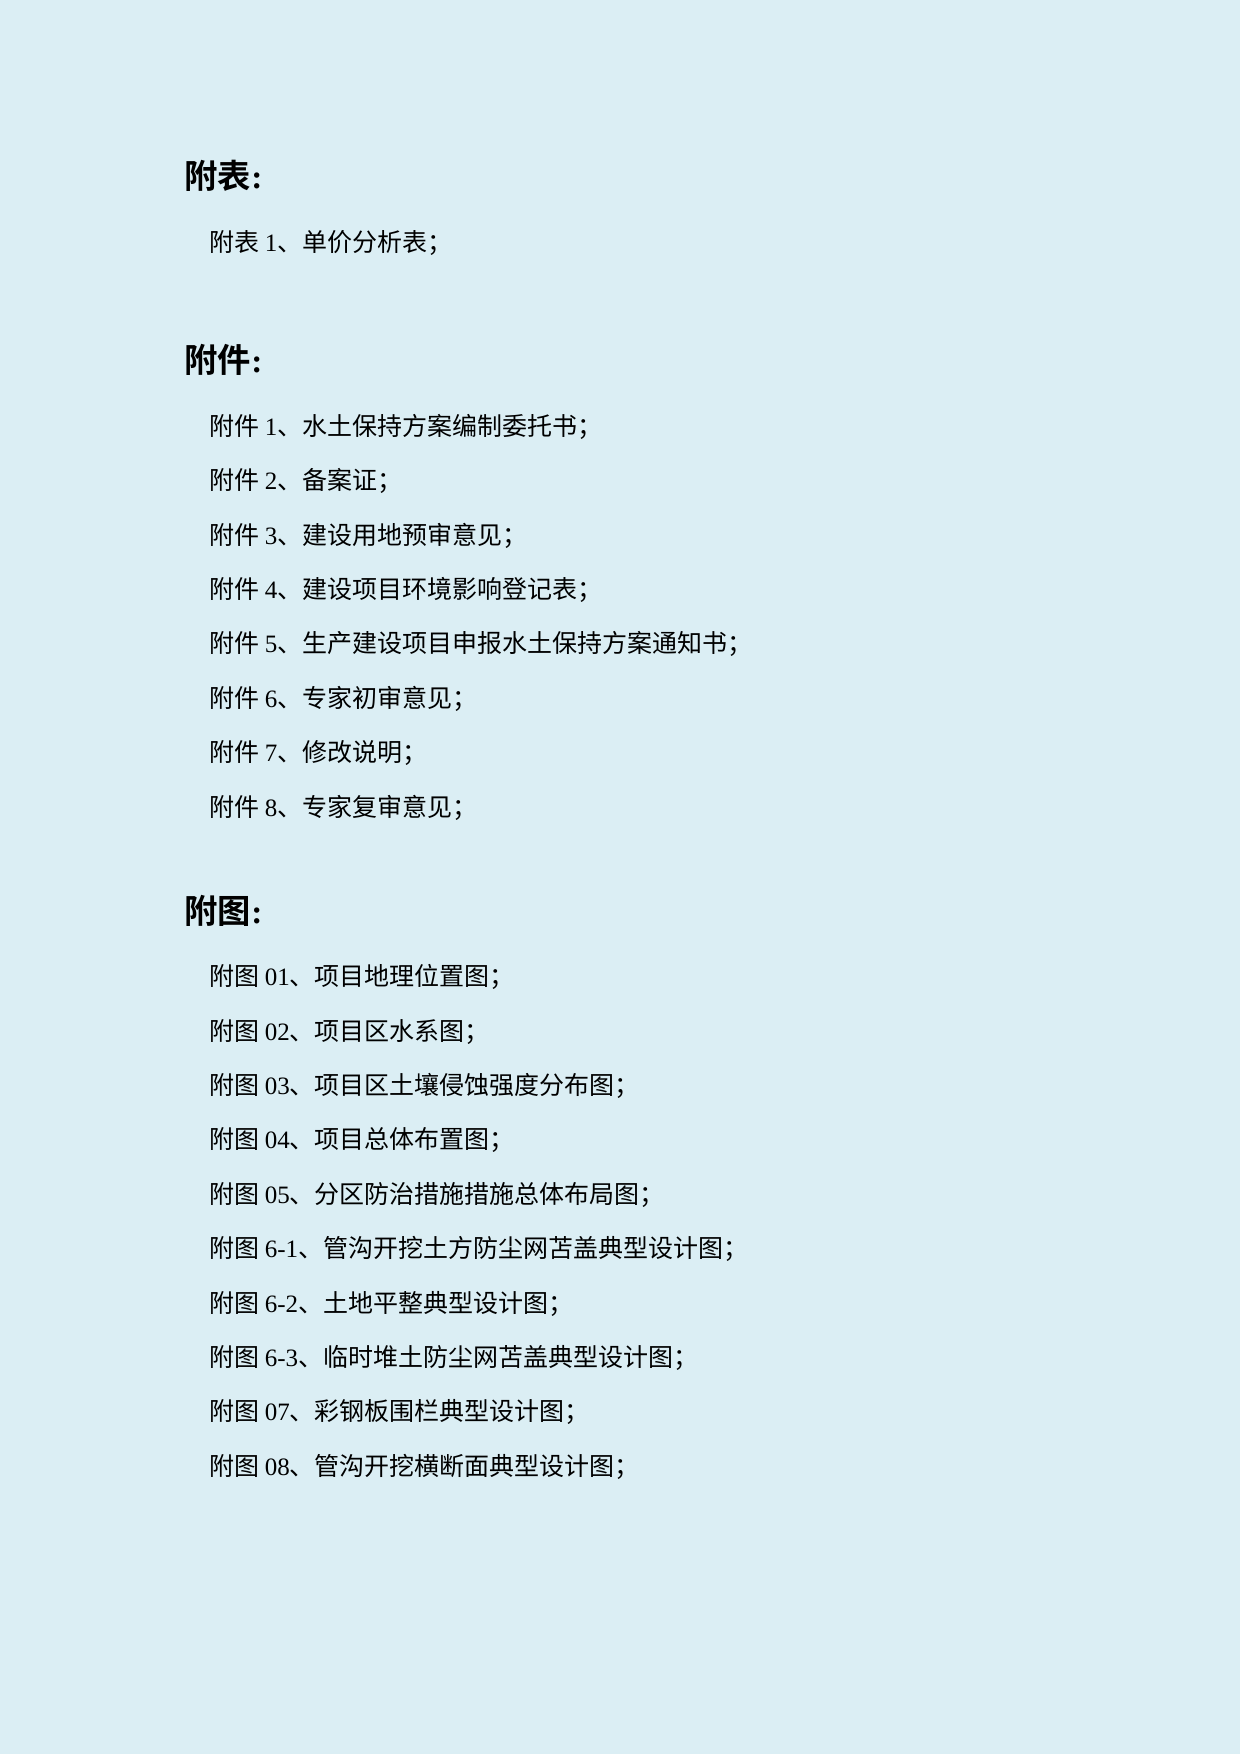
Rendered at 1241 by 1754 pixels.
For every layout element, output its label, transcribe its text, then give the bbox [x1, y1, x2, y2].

text 附表: [159, 150, 1081, 198]
text 附件: [159, 334, 1081, 382]
text 附图: [159, 884, 1081, 933]
text 附图08、管沟开挖横断面典型设计图； [159, 1446, 1081, 1482]
text 附图02、项目区水系图； [159, 1011, 1081, 1047]
text 附件4、建设项目环境影响登记表； [159, 569, 1081, 606]
text 附件7、修改说明； [159, 733, 1081, 769]
text 附图07、彩钢板围栏典型设计图； [159, 1392, 1081, 1428]
text 附图6-1、管沟开挖土方防尘网苫盖典型设计图； [159, 1229, 1081, 1265]
text 附件2、备案证； [159, 461, 1081, 497]
text 附图05、分区防治措施措施总体布局图； [159, 1174, 1081, 1211]
text 附图04、项目总体布置图； [159, 1120, 1081, 1156]
text 附表1、单价分析表； [159, 222, 1081, 258]
text 附件3、建设用地预审意见； [159, 515, 1081, 551]
text 附件8、专家复审意见； [159, 787, 1081, 823]
text 附件6、专家初审意见； [159, 678, 1081, 714]
text 附件5、生产建设项目申报水土保持方案通知书； [159, 624, 1081, 660]
text 附图03、项目区土壤侵蚀强度分布图； [159, 1066, 1081, 1102]
text 附图6-2、土地平整典型设计图； [159, 1283, 1081, 1319]
text 附图01、项目地理位置图； [159, 957, 1081, 993]
text 附图6-3、临时堆土防尘网苫盖典型设计图； [159, 1337, 1081, 1374]
text 附件1、水土保持方案编制委托书； [159, 406, 1081, 443]
